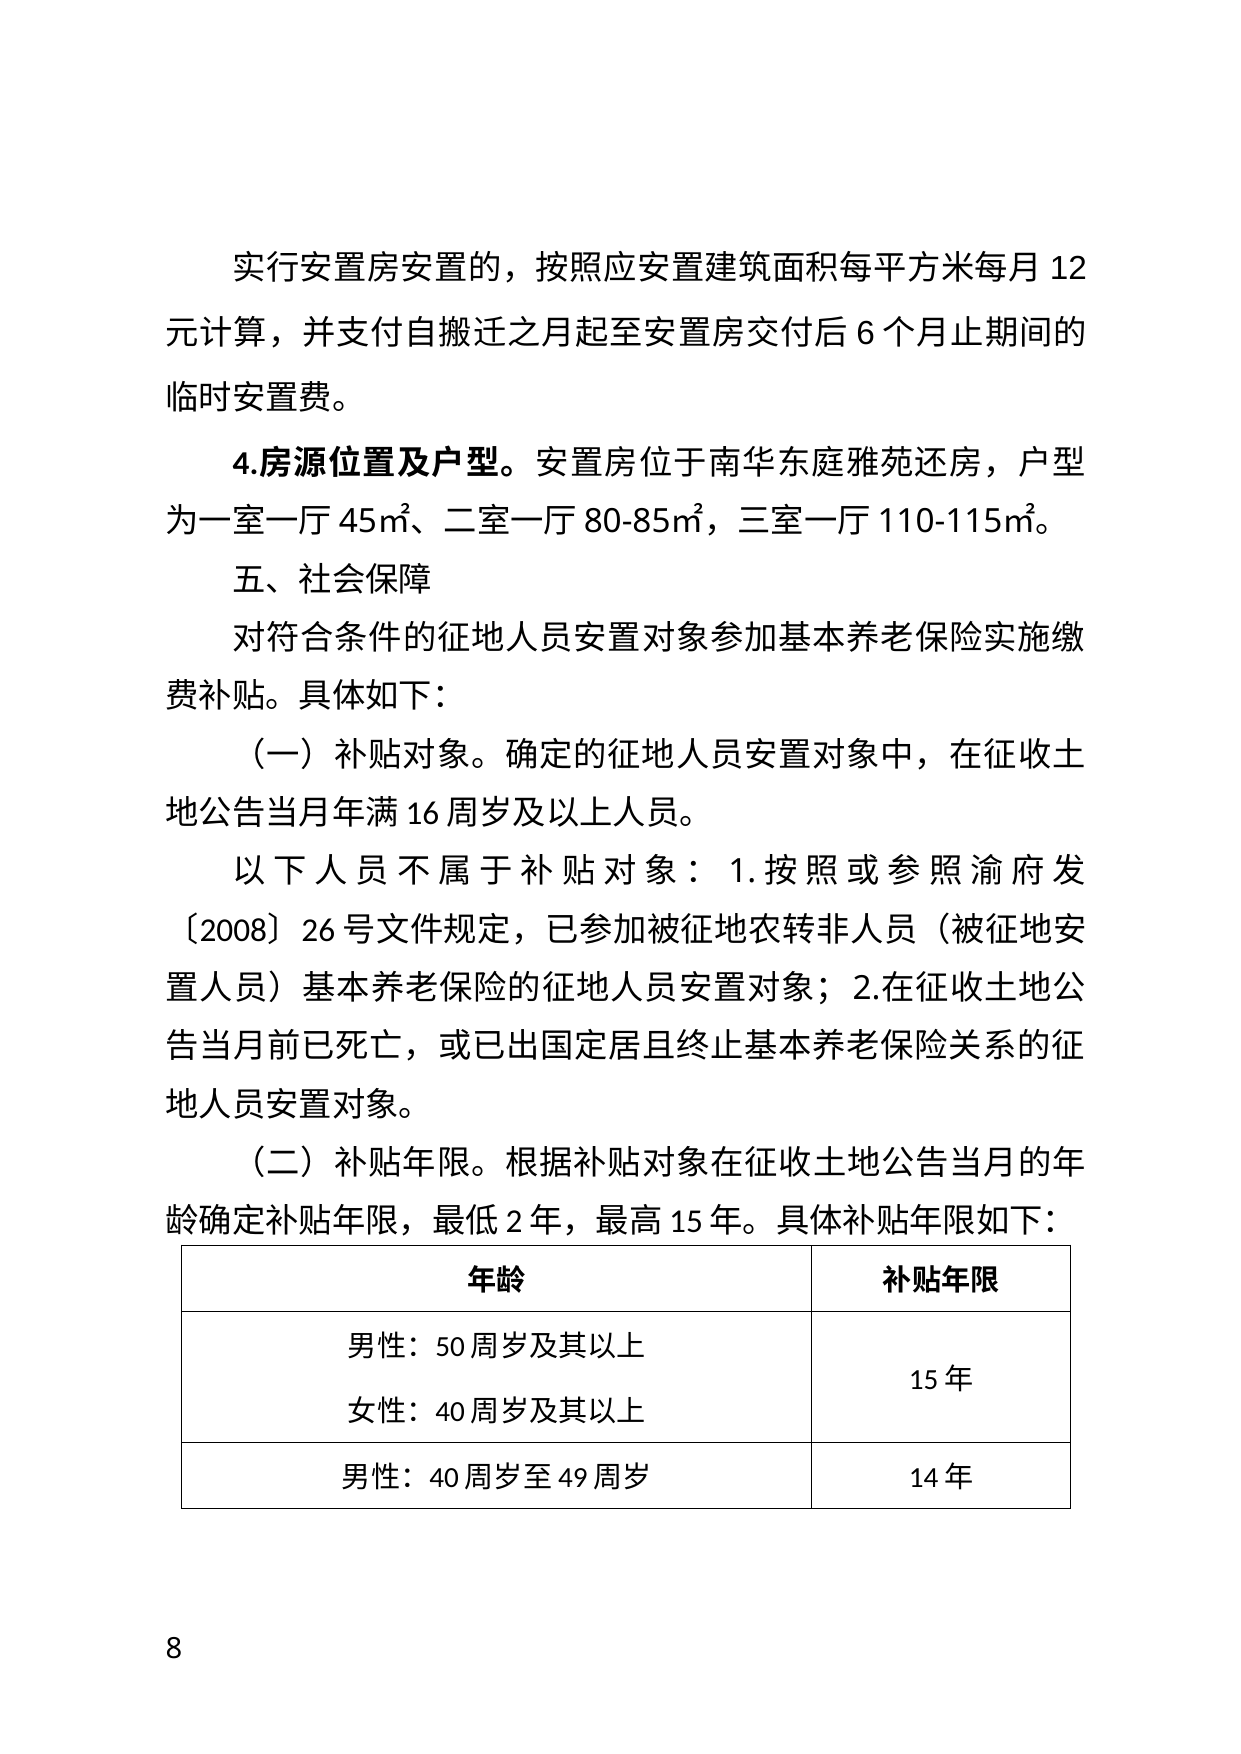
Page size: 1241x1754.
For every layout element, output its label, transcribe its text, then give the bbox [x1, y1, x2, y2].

text 4.房源位置及户型。安置房位于南华东庭雅苑还房，户型为一室一厅45㎡、二室一厅80-85㎡，三室一厅110-115㎡。 [165, 428, 1087, 544]
text 实行安置房安置的，按照应安置建筑面积每平方米每月12元计算，并支付自搬迁之月起至安置房交付后6个月止期间的临时安置费。 [165, 233, 1087, 428]
text 五、社会保障 [165, 544, 1087, 603]
text （二）补贴年限。根据补贴对象在征收土地公告当月的年龄确定补贴年限，最低2年，最高15年。具体补贴年限如下： [165, 1128, 1087, 1244]
table_cell 14年 [812, 1443, 1070, 1508]
text 对符合条件的征地人员安置对象参加基本养老保险实施缴费补贴。具体如下： [165, 603, 1087, 719]
table_header 年龄 [182, 1246, 811, 1311]
text （一）补贴对象。确定的征地人员安置对象中，在征收土地公告当月年满16周岁及以上人员。 [165, 719, 1087, 836]
text 以下人员不属于补贴对象：1.按照或参照渝府发〔2008〕26号文件规定，已参加被征地农转非人员（被征地安置人员）基本养老保险的征地人员安置对象；2.在征收土地公告当月前已死亡，或已出国定居且终止基本养老保险关系的征地人员安置对象。 [165, 836, 1087, 1128]
table_cell 男性：50周岁及其以上 女性：40周岁及其以上 [182, 1312, 811, 1442]
table_cell 15年 [812, 1312, 1070, 1442]
table_header 补贴年限 [812, 1246, 1070, 1311]
table_cell 男性：40周岁至49周岁 [182, 1443, 811, 1508]
